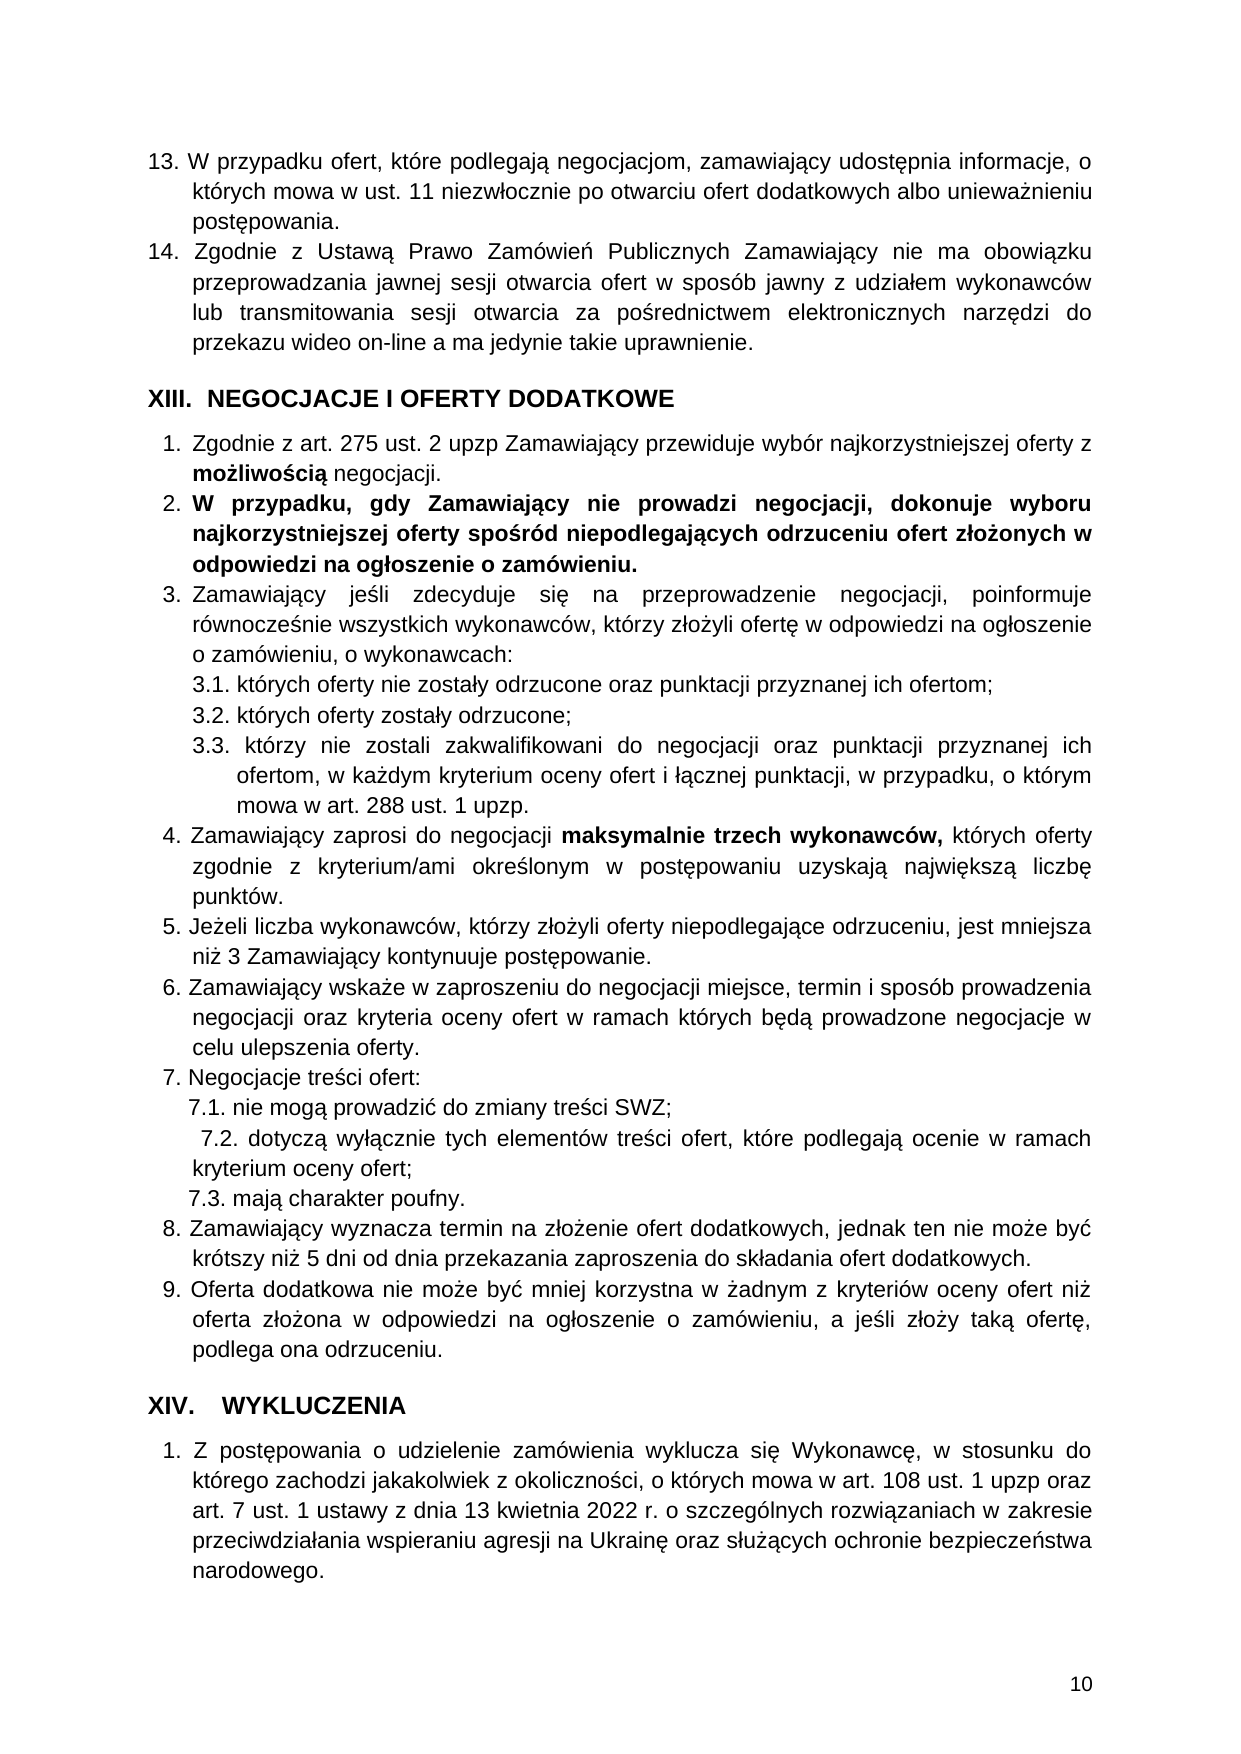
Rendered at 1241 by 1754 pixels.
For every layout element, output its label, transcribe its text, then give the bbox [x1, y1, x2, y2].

list W przypadku, gdy Zamawiający nie prowadzi negocjacji, dokonuje wyboru najkorzystniejszej oferty spośród niepodlegających odrzuceniu ofert złożonych w odpowiedzi na ogłoszenie o zamówieniu. [162, 490, 1092, 577]
subtitle WYKLUCZENIA [148, 1391, 1092, 1420]
list 4. Zamawiający zaprosi do negocjacji maksymalnie trzech wykonawców, których oferty zgodnie z kryterium/ami określonym w postępowaniu uzyskają największą liczbę punktów. [162, 822, 1092, 909]
list 7.3. mają charakter poufny. [162, 1185, 1092, 1211]
list 3.2. których oferty zostały odrzucone; [192, 702, 1092, 728]
list 7.2. dotyczą wyłącznie tych elementów treści ofert, które podlegają ocenie w ramach kryterium oceny ofert; [162, 1124, 1092, 1181]
list 6. Zamawiający wskaże w zaproszeniu do negocjacji miejsce, termin i sposób prowadzenia negocjacji oraz kryteria oceny ofert w ramach których będą prowadzone negocjacje w celu ulepszenia oferty. [162, 973, 1092, 1060]
list NEGOCJACJE I OFERTY DODATKOWE [148, 384, 1092, 413]
list 14. Zgodnie z Ustawą Prawo Zamówień Publicznych Zamawiający nie ma obowiązku przeprowadzania jawnej sesji otwarcia ofert w sposób jawny z udziałem wykonawców lub transmitowania sesji otwarcia za pośrednictwem elektronicznych narzędzi do przekazu wideo on-line a ma jedynie takie uprawnienie. [148, 238, 1092, 355]
list Zamawiający jeśli zdecyduje się na przeprowadzenie negocjacji, poinformuje równocześnie wszystkich wykonawców, którzy złożyli ofertę w odpowiedzi na ogłoszenie o zamówieniu, o wykonawcach: [162, 581, 1092, 667]
list 8. Zamawiający wyznacza termin na złożenie ofert dodatkowych, jednak ten nie może być krótszy niż 5 dni od dnia przekazania zaproszenia do składania ofert dodatkowych. [162, 1215, 1092, 1272]
list 7.1. nie mogą prowadzić do zmiany treści SWZ; [162, 1094, 1092, 1121]
list 13. W przypadku ofert, które podlegają negocjacjom, zamawiający udostępnia informacje, o których mowa w ust. 11 niezwłocznie po otwarciu ofert dodatkowych albo unieważnieniu postępowania. [148, 148, 1092, 234]
list 5. Jeżeli liczba wykonawców, którzy złożyli oferty niepodlegające odrzuceniu, jest mniejsza niż 3 Zamawiający kontynuuje postępowanie. [162, 913, 1092, 969]
text 1. Z postępowania o udzielenie zamówienia wyklucza się Wykonawcę, w stosunku do którego zachodzi jakakolwiek z okoliczności, o których mowa w art. 108 ust. 1 upzp oraz art. 7 ust. 1 ustawy z dnia 13 kwietnia 2022 r. o szczególnych rozwiązaniach w zakresie przeciwdziałania wspieraniu agresji na Ukrainę oraz służących ochronie bezpieczeństwa narodowego. [162, 1437, 1092, 1584]
list Zgodnie z art. 275 ust. 2 upzp Zamawiający przewiduje wybór najkorzystniejszej oferty z możliwością negocjacji. [162, 430, 1092, 486]
list 9. Oferta dodatkowa nie może być mniej korzystna w żadnym z kryteriów oceny ofert niż oferta złożona w odpowiedzi na ogłoszenie o zamówieniu, a jeśli złoży taką ofertę, podlega ona odrzuceniu. [162, 1276, 1092, 1362]
list 7. Negocjacje treści ofert: [162, 1064, 1092, 1090]
list 3.1. których oferty nie zostały odrzucone oraz punktacji przyznanej ich ofertom; [192, 671, 1092, 698]
list 3.3. którzy nie zostali zakwalifikowani do negocjacji oraz punktacji przyznanej ich ofertom, w każdym kryterium oceny ofert i łącznej punktacji, w przypadku, o którym mowa w art. 288 ust. 1 upzp. [192, 732, 1092, 818]
